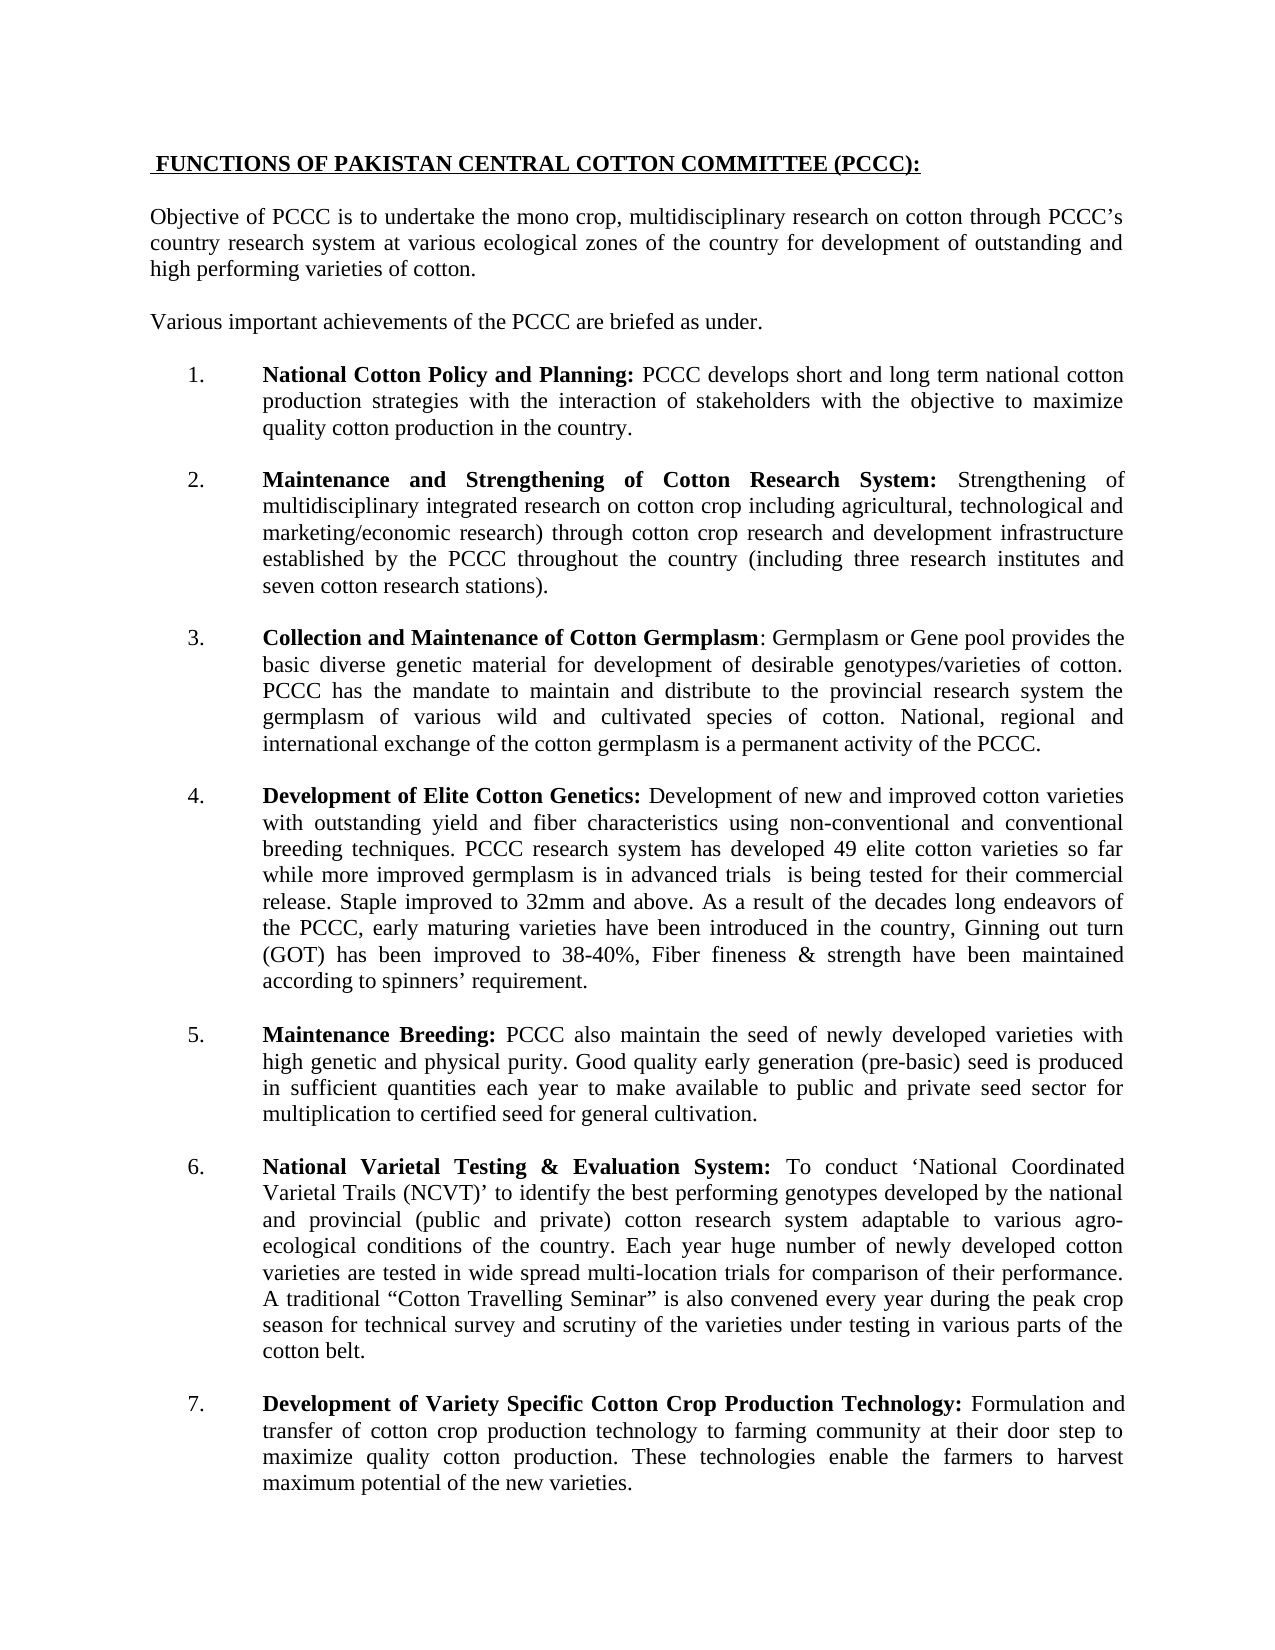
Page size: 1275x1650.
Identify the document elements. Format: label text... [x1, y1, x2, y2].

list Development of Elite Cotton Genetics: Development of new and improved cotton varieties with outstanding yield and fiber characteristics using non-conventional and conventional breeding techniques. PCCC research system has developed 49 elite cotton varieties so far while more improved germplasm is in advanced trials is being tested for their commercial release. Staple improved to 32mm and above. As a result of the decades long endeavors of the PCCC, early maturing varieties have been introduced in the country, Ginning out turn (GOT) has been improved to 38-40%, Fiber fineness & strength have been maintained according to spinners’ requirement. [187, 782, 1125, 993]
list National Cotton Policy and Planning: PCCC develops short and long term national cotton production strategies with the interaction of stakeholders with the objective to maximize quality cotton production in the country. [187, 361, 1125, 440]
list Maintenance Breeding: PCCC also maintain the seed of newly developed varieties with high genetic and physical purity. Good quality early generation (pre-basic) seed is produced in sufficient quantities each year to make available to public and private seed sector for multiplication to certified seed for general cultivation. [187, 1021, 1125, 1127]
list Maintenance and Strengthening of Cotton Research System: Strengthening of multidisciplinary integrated research on cotton crop including agricultural, technological and marketing/economic research) through cotton crop research and development infrastructure established by the PCCC throughout the country (including three research institutes and seven cotton research stations). [187, 466, 1125, 598]
list Development of Variety Specific Cotton Crop Production Technology: Formulation and transfer of cotton crop production technology to farming community at their door step to maximize quality cotton production. These technologies enable the farmers to harvest maximum potential of the new varieties. [187, 1390, 1125, 1496]
list National Varietal Testing & Evaluation System: To conduct ‘National Coordinated Varietal Trails (NCVT)’ to identify the best performing genotypes developed by the national and provincial (public and private) cotton research system adaptable to various agro-ecological conditions of the country. Each year huge number of newly developed cotton varieties are tested in wide spread multi-location trials for comparison of their performance. A traditional “Cotton Travelling Seminar” is also convened every year during the peak crop season for technical survey and scrutiny of the varieties under testing in various parts of the cotton belt. [187, 1153, 1125, 1364]
text FUNCTIONS OF PAKISTAN CENTRAL COTTON COMMITTEE (PCCC): [150, 150, 1125, 176]
text Objective of PCCC is to undertake the mono crop, multidisciplinary research on cotton through PCCC’s country research system at various ecological zones of the country for development of outstanding and high performing varieties of cotton. [150, 203, 1125, 282]
list Collection and Maintenance of Cotton Germplasm: Germplasm or Gene pool provides the basic diverse genetic material for development of desirable genotypes/varieties of cotton. PCCC has the mandate to maintain and distribute to the provincial research system the germplasm of various wild and cultivated species of cotton. National, regional and international exchange of the cotton germplasm is a permanent activity of the PCCC. [187, 624, 1125, 756]
text Various important achievements of the PCCC are briefed as under. [150, 308, 1125, 334]
